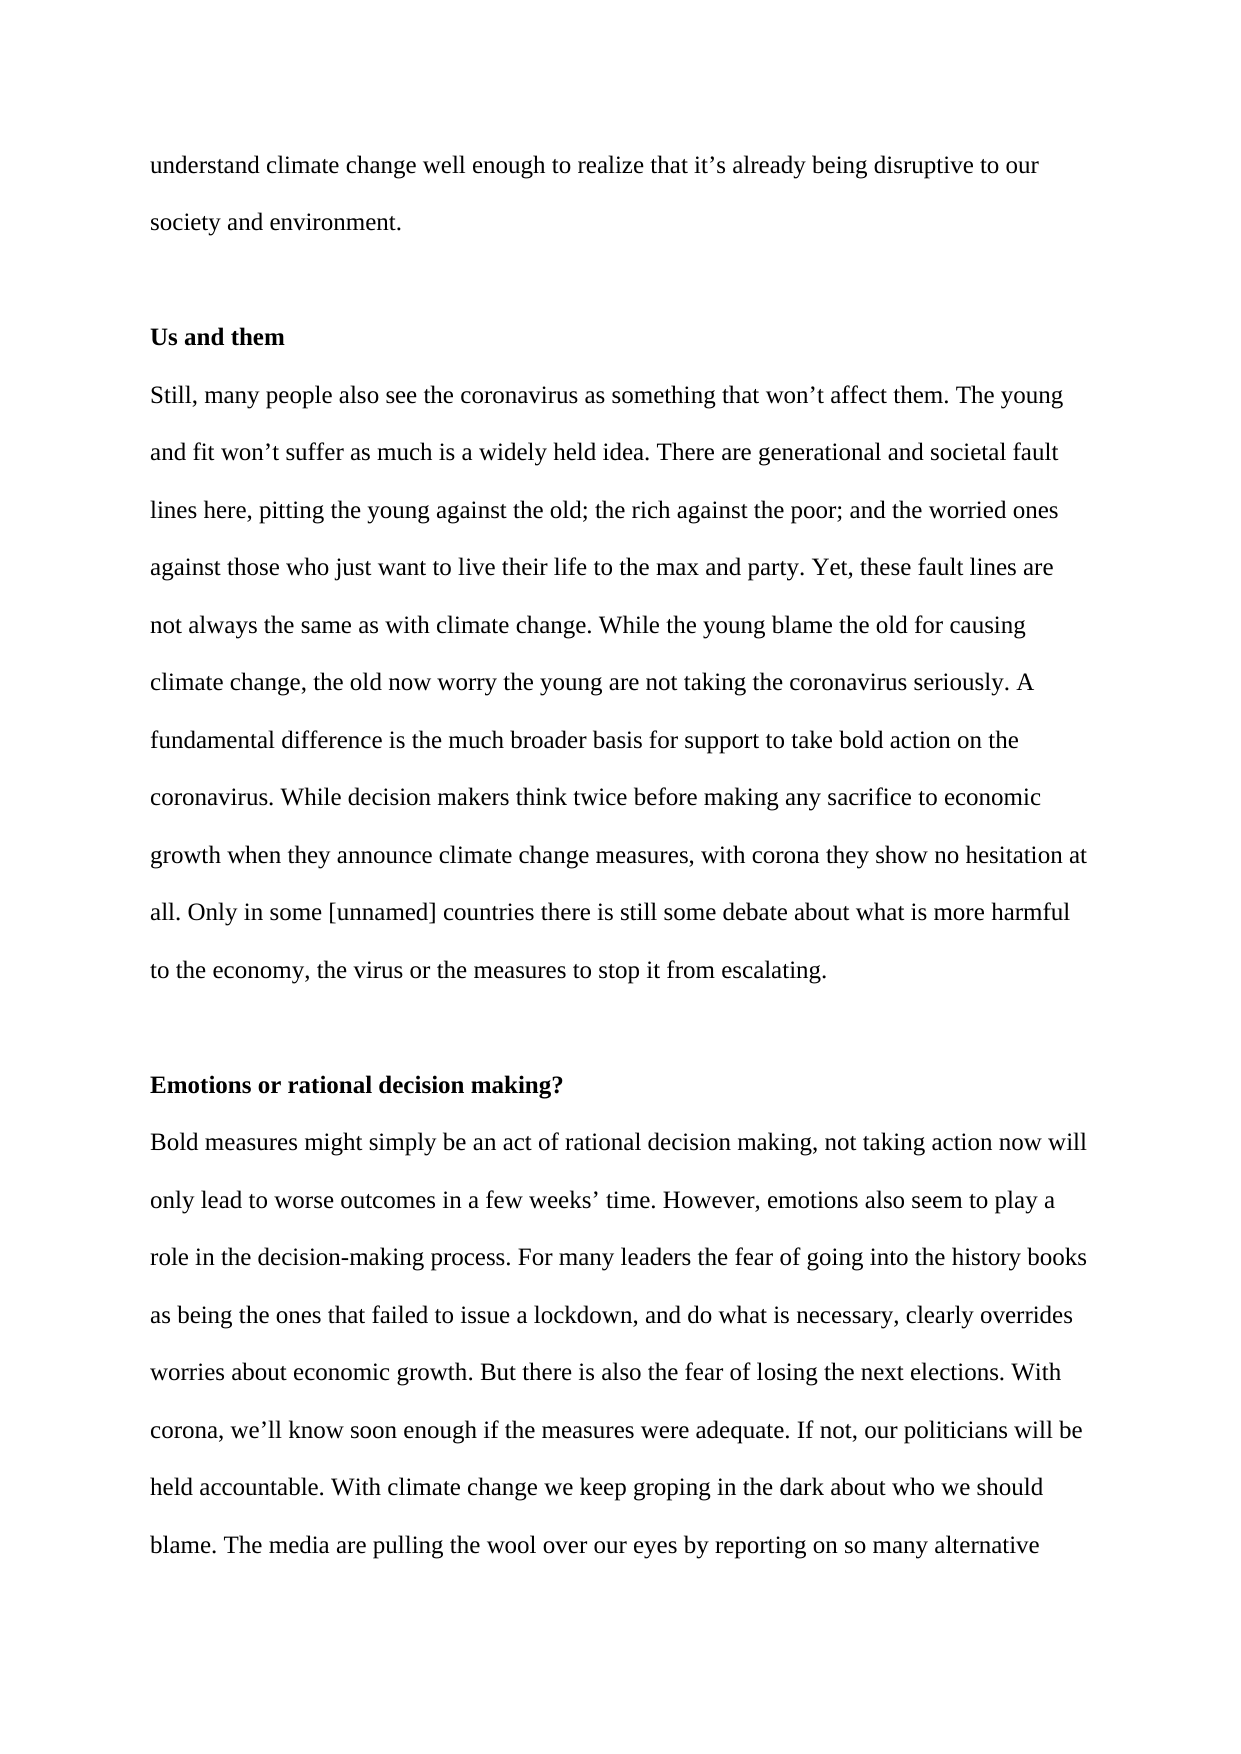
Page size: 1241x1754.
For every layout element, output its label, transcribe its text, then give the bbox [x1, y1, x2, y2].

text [150, 150, 1090, 236]
text Emotions or rational decision making? [150, 1070, 1090, 1099]
text Still, many people also see the coronavirus as something that won’t affect them. The young and fit won’t suffer as much is a widely held idea. There are generational and societal fault lines here, pitting the young against the old; the rich against the poor; and the worried ones against those who just want to live their life to the max and party. Yet, these fault lines are not always the same as with climate change. While the young blame the old for causing climate change, the old now worry the young are not taking the coronavirus seriously. A fundamental difference is the much broader basis for support to take bold action on the coronavirus. While decision makers think twice before making any sacrifice to economic growth when they announce climate change measures, with corona they show no hesitation at all. Only in some [unnamed] countries there is still some debate about what is more harmful to the economy, the virus or the measures to stop it from escalating. [150, 380, 1090, 984]
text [150, 1127, 1090, 1559]
text Us and them [150, 322, 1090, 351]
